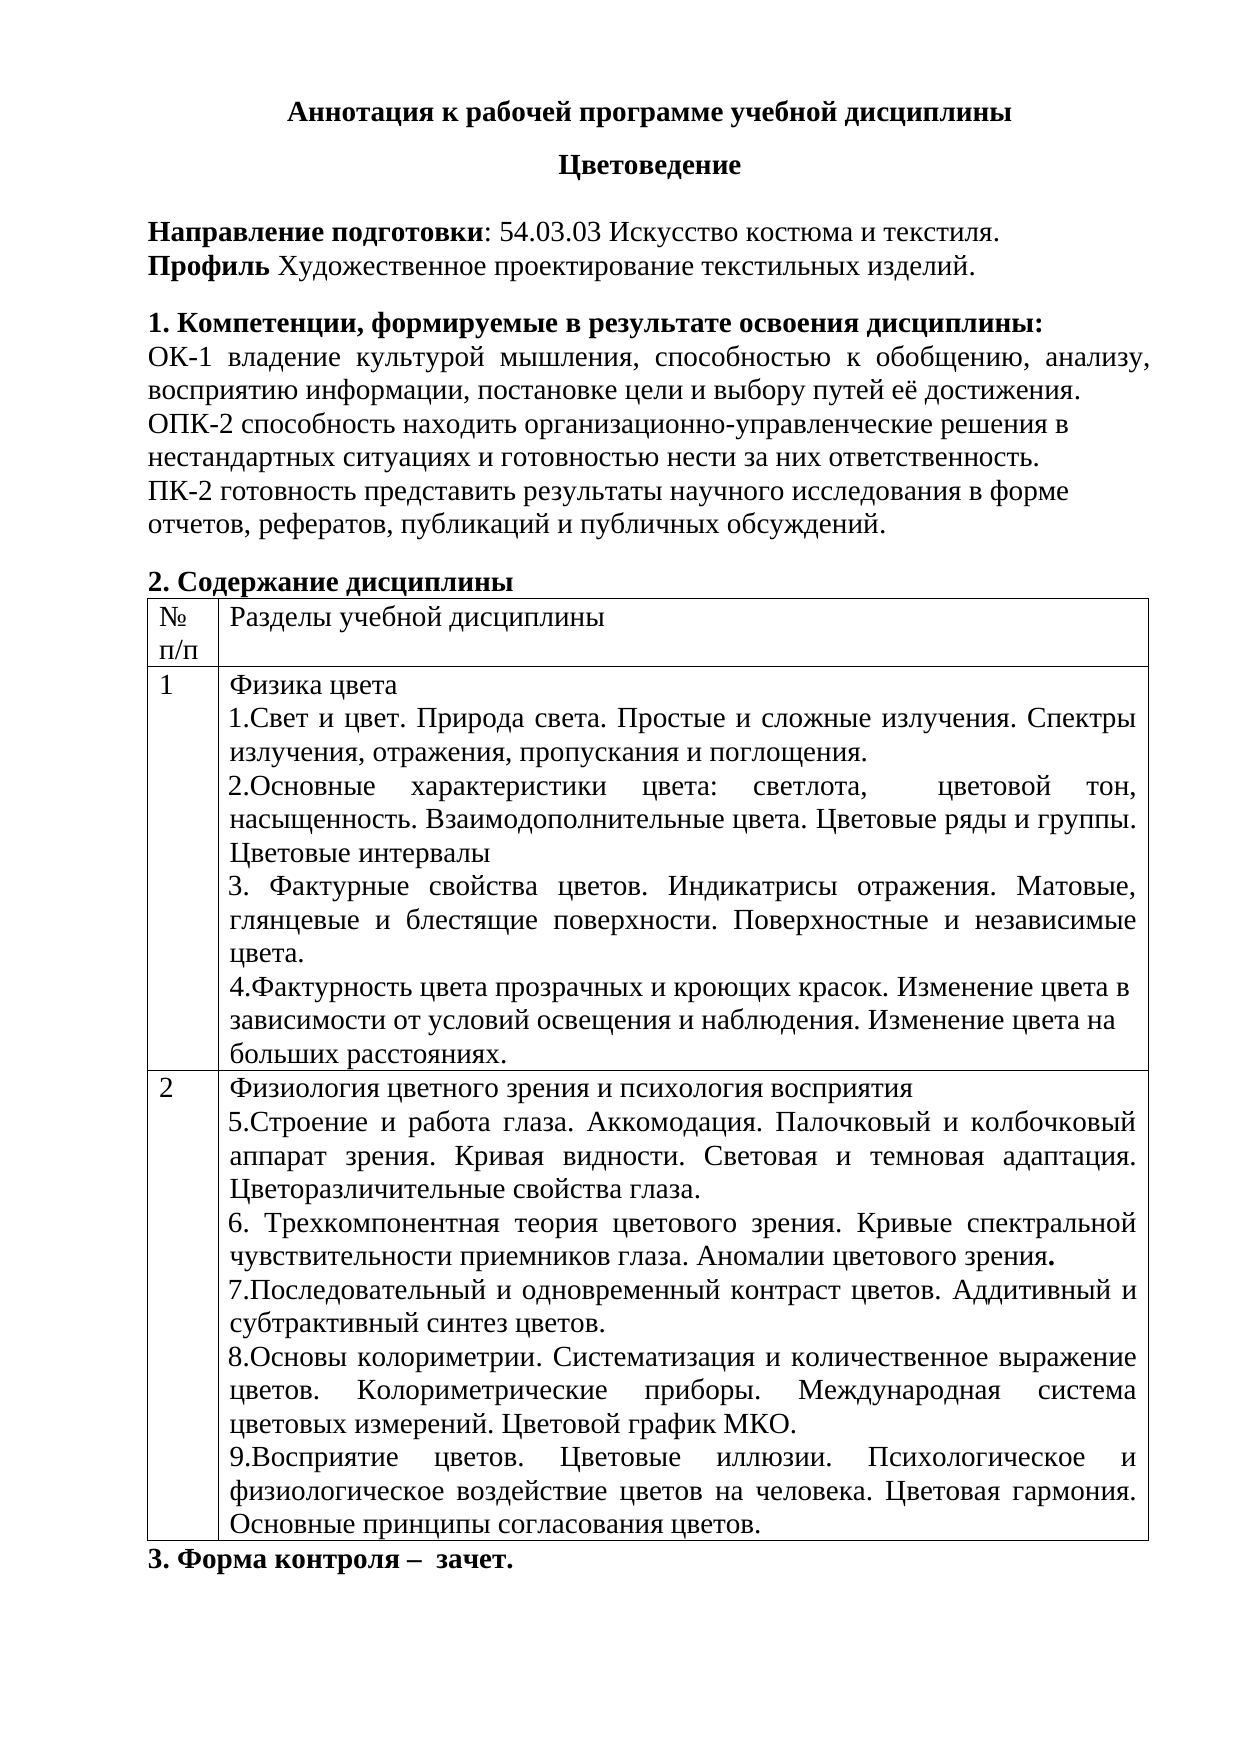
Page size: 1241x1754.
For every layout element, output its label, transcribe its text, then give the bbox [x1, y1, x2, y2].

text 2. Содержание дисциплины [148, 564, 1152, 598]
text 1. Компетенции, формируемые в результате освоения дисциплины: [148, 305, 1152, 339]
text ПК-2 готовность представить результаты научного исследования в форме отчетов, рефератов, публикаций и публичных обсуждений. [148, 473, 1152, 540]
text Цветоведение [148, 147, 1152, 181]
text ОК-1 владение культурой мышления, способностью к обобщению, анализу, восприятию информации, постановке цели и выбору путей её достижения. [148, 339, 1152, 406]
table_cell 2 [148, 1071, 218, 1540]
text Аннотация к рабочей программе учебной дисциплины [148, 94, 1152, 128]
table_cell Физика цвета 1.Свет и цвет. Природа света. Простые и сложные излучения. Спектры излучения, отражения, пропускания и поглощения. 2.Основные характеристики цвета: светлота, цветовой тон, насыщенность. Взаимодополнительные цвета. Цветовые ряды и группы. Цветовые интервалы 3. Фактурные свойства цветов. Индикатрисы отражения. Матовые, глянцевые и блестящие поверхности. Поверхностные и независимые цвета. 4.Фактурность цвета прозрачных и кроющих красок. Изменение цвета в зависимости от условий освещения и наблюдения. Изменение цвета на больших расстояниях. [219, 667, 1148, 1069]
text ОПК-2 способность находить организационно-управленческие решения в нестандартных ситуациях и готовностью нести за них ответственность. [148, 406, 1152, 473]
table_cell Физиология цветного зрения и психология восприятия 5.Строение и работа глаза. Аккомодация. Палочковый и колбочковый аппарат зрения. Кривая видности. Световая и темновая адаптация. Цветоразличительные свойства глаза. 6. Трехкомпонентная теория цветового зрения. Кривые спектральной чувствительности приемников глаза. Аномалии цветового зрения. 7.Последовательный и одновременный контраст цветов. Аддитивный и субтрактивный синтез цветов. 8.Основы колориметрии. Систематизация и количественное выражение цветов. Колориметрические приборы. Международная система цветовых измерений. Цветовой график МКО. 9.Восприятие цветов. Цветовые иллюзии. Психологическое и физиологическое воздействие цветов на человека. Цветовая гармония. Основные принципы согласования цветов. [219, 1071, 1148, 1540]
text Профиль Художественное проектирование текстильных изделий. [148, 248, 1152, 281]
table_header Разделы учебной дисциплины [219, 599, 1148, 666]
text 3. Форма контроля – зачет. [148, 1541, 1152, 1575]
text Направление подготовки: 54.03.03 Искусство костюма и текстиля. [148, 214, 1152, 248]
table_cell 1 [148, 667, 218, 1069]
table_header № п/п [148, 599, 218, 666]
